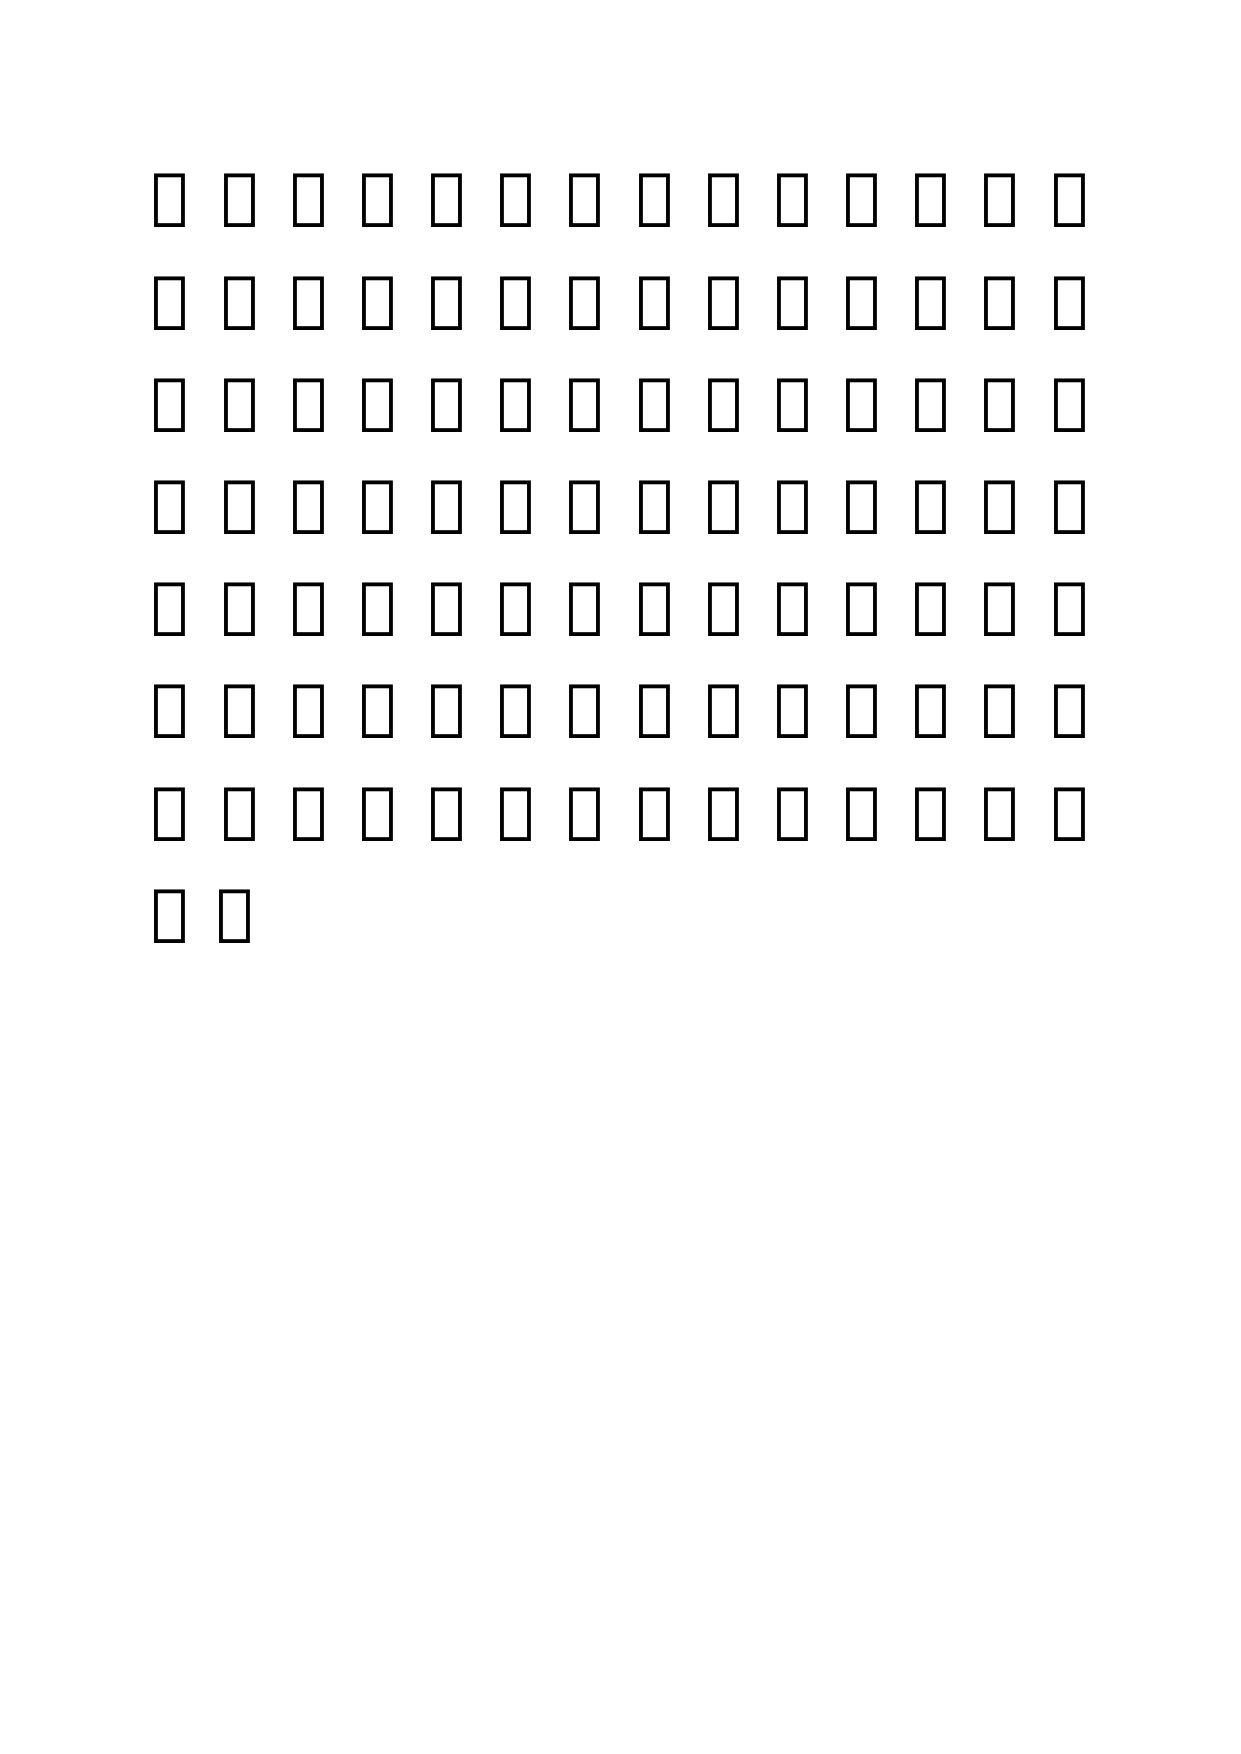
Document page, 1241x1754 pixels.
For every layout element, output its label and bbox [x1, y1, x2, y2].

text [148, 148, 1092, 965]
